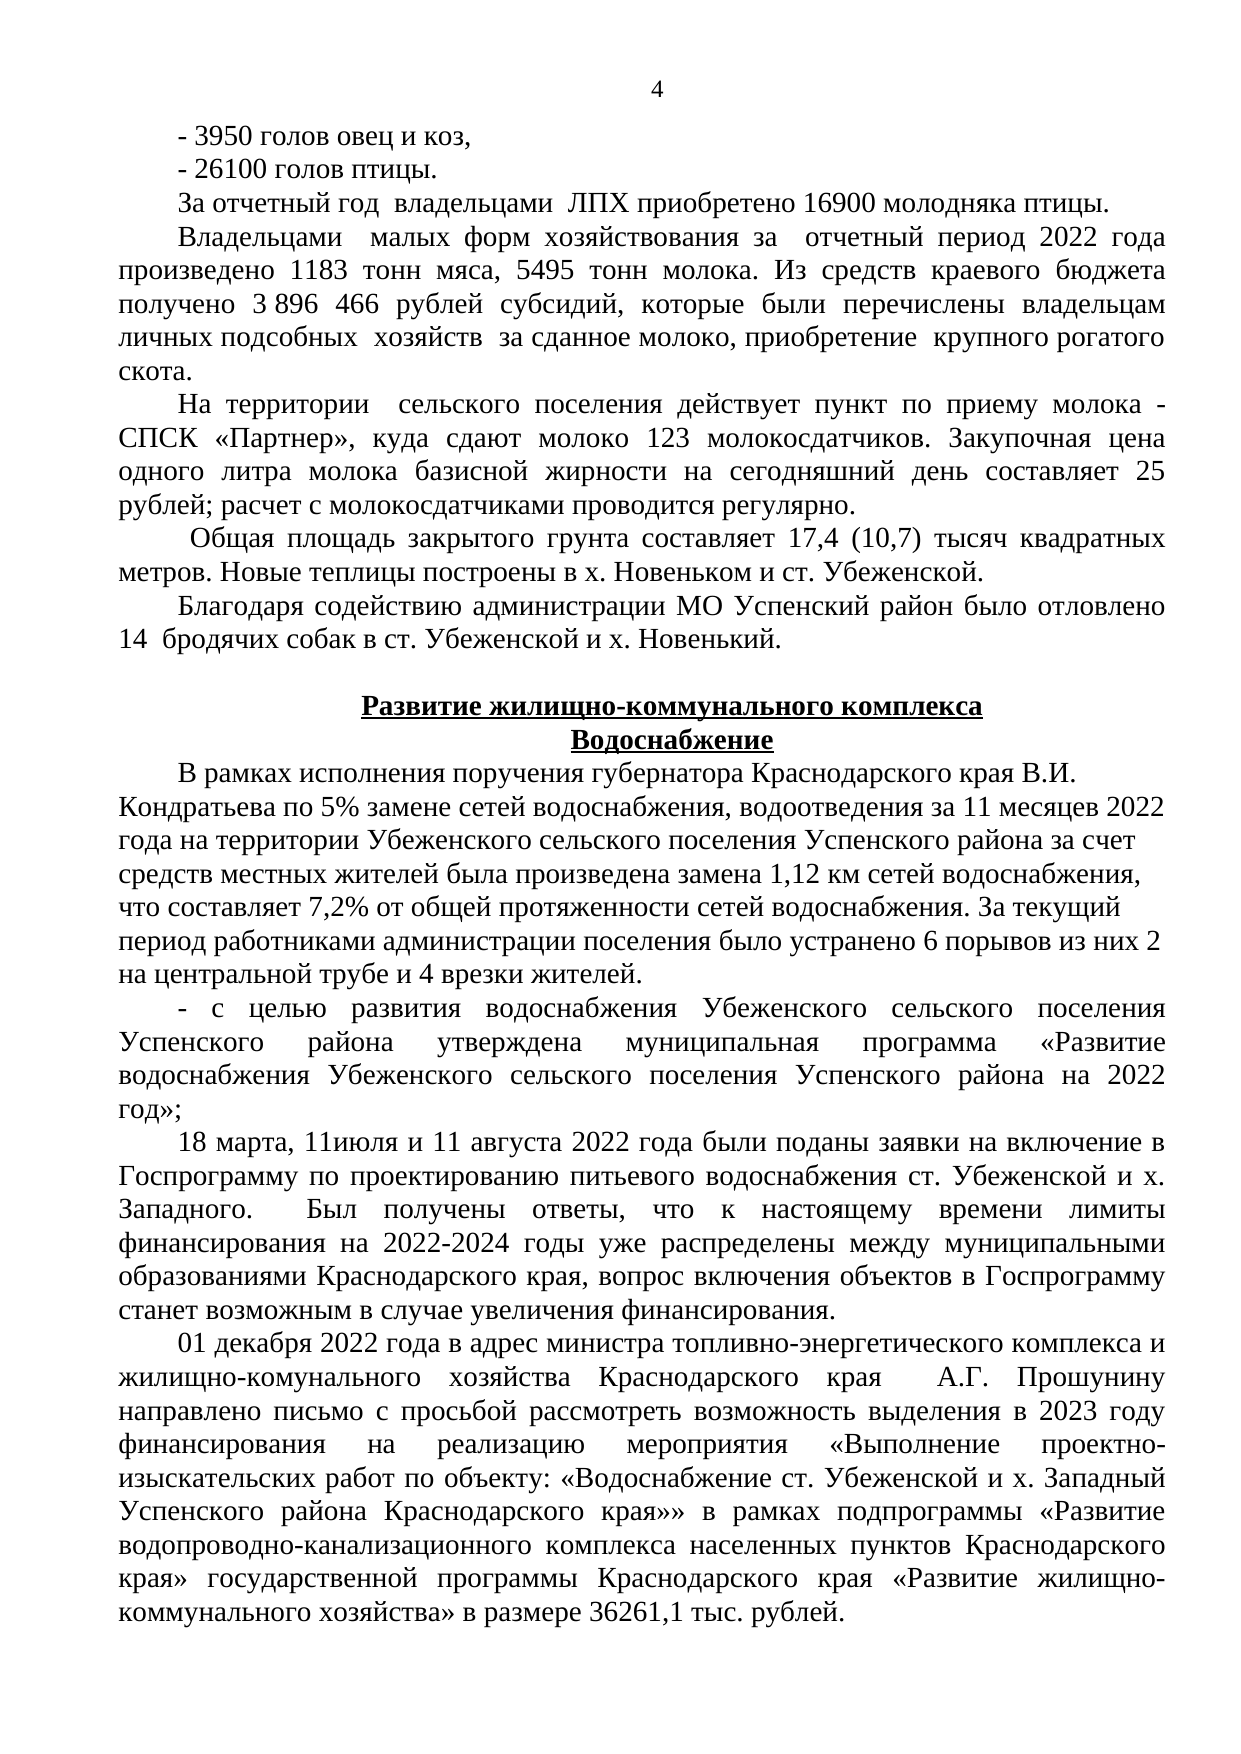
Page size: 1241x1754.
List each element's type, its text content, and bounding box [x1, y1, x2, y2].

text Благодаря содействию администрации МО Успенский район было отловлено 14 бродячих собак в ст. Убеженской и х. Новенький. [118, 588, 1167, 655]
text 01 декабря 2022 года в адрес министра топливно-энергетического комплекса и жилищно-комунального хозяйства Краснодарского края А.Г. Прошунину направлено письмо с просьбой рассмотреть возможность выделения в 2023 году финансирования на реализацию мероприятия «Выполнение проектно-изыскательских работ по объекту: «Водоснабжение ст. Убеженской и х. Западный Успенского района Краснодарского края»» в рамках подпрограммы «Развитие водопроводно-канализационного комплекса населенных пунктов Краснодарского края» государственной программы Краснодарского края «Развитие жилищно-коммунального хозяйства» в размере 36261,1 тыс. рублей. [118, 1326, 1167, 1627]
text За отчетный год владельцами ЛПХ приобретено 16900 молодняка птицы. [118, 185, 1167, 219]
text - 3950 голов овец и коз, [118, 118, 1167, 152]
text В рамках исполнения поручения губернатора Краснодарского края В.И. Кондратьева по 5% замене сетей водоснабжения, водоотведения за 11 месяцев 2022 года на территории Убеженского сельского поселения Успенского района за счет средств местных жителей была произведена замена 1,12 км сетей водоснабжения, что составляет 7,2% от общей протяженности сетей водоснабжения. За текущий период работниками администрации поселения было устранено 6 порывов из них 2 на центральной трубе и 4 врезки жителей. [118, 755, 1167, 990]
text Владельцами малых форм хозяйствования за отчетный период 2022 года произведено 1183 тонн мяса, 5495 тонн молока. Из средств краевого бюджета получено 3 896 466 рублей субсидий, которые были перечислены владельцам личных подсобных хозяйств за сданное молоко, приобретение крупного рогатого скота. [118, 219, 1167, 386]
text Общая площадь закрытого грунта составляет 17,4 (10,7) тысяч квадратных метров. Новые теплицы построены в х. Новеньком и ст. Убеженской. [118, 521, 1167, 588]
text Водоснабжение [118, 722, 1167, 755]
text Развитие жилищно-коммунального комплекса [118, 688, 1167, 722]
text 18 марта, 11июля и 11 августа 2022 года были поданы заявки на включение в Госпрограмму по проектированию питьевого водоснабжения ст. Убеженской и х. Западного. Был получены ответы, что к настоящему времени лимиты финансирования на 2022-2024 годы уже распределены между муниципальными образованиями Краснодарского края, вопрос включения объектов в Госпрограмму станет возможным в случае увеличения финансирования. [118, 1124, 1167, 1326]
text - 26100 голов птицы. [118, 152, 1167, 185]
text - с целью развития водоснабжения Убеженского сельского поселения Успенского района утверждена муниципальная программа «Развитие водоснабжения Убеженского сельского поселения Успенского района на 2022 год»; [118, 990, 1167, 1124]
text На территории сельского поселения действует пункт по приему молока - СПСК «Партнер», куда сдают молоко 123 молокосдатчиков. Закупочная цена одного литра молока базисной жирности на сегодняшний день составляет 25 рублей; расчет с молокосдатчиками проводится регулярно. [118, 386, 1167, 521]
